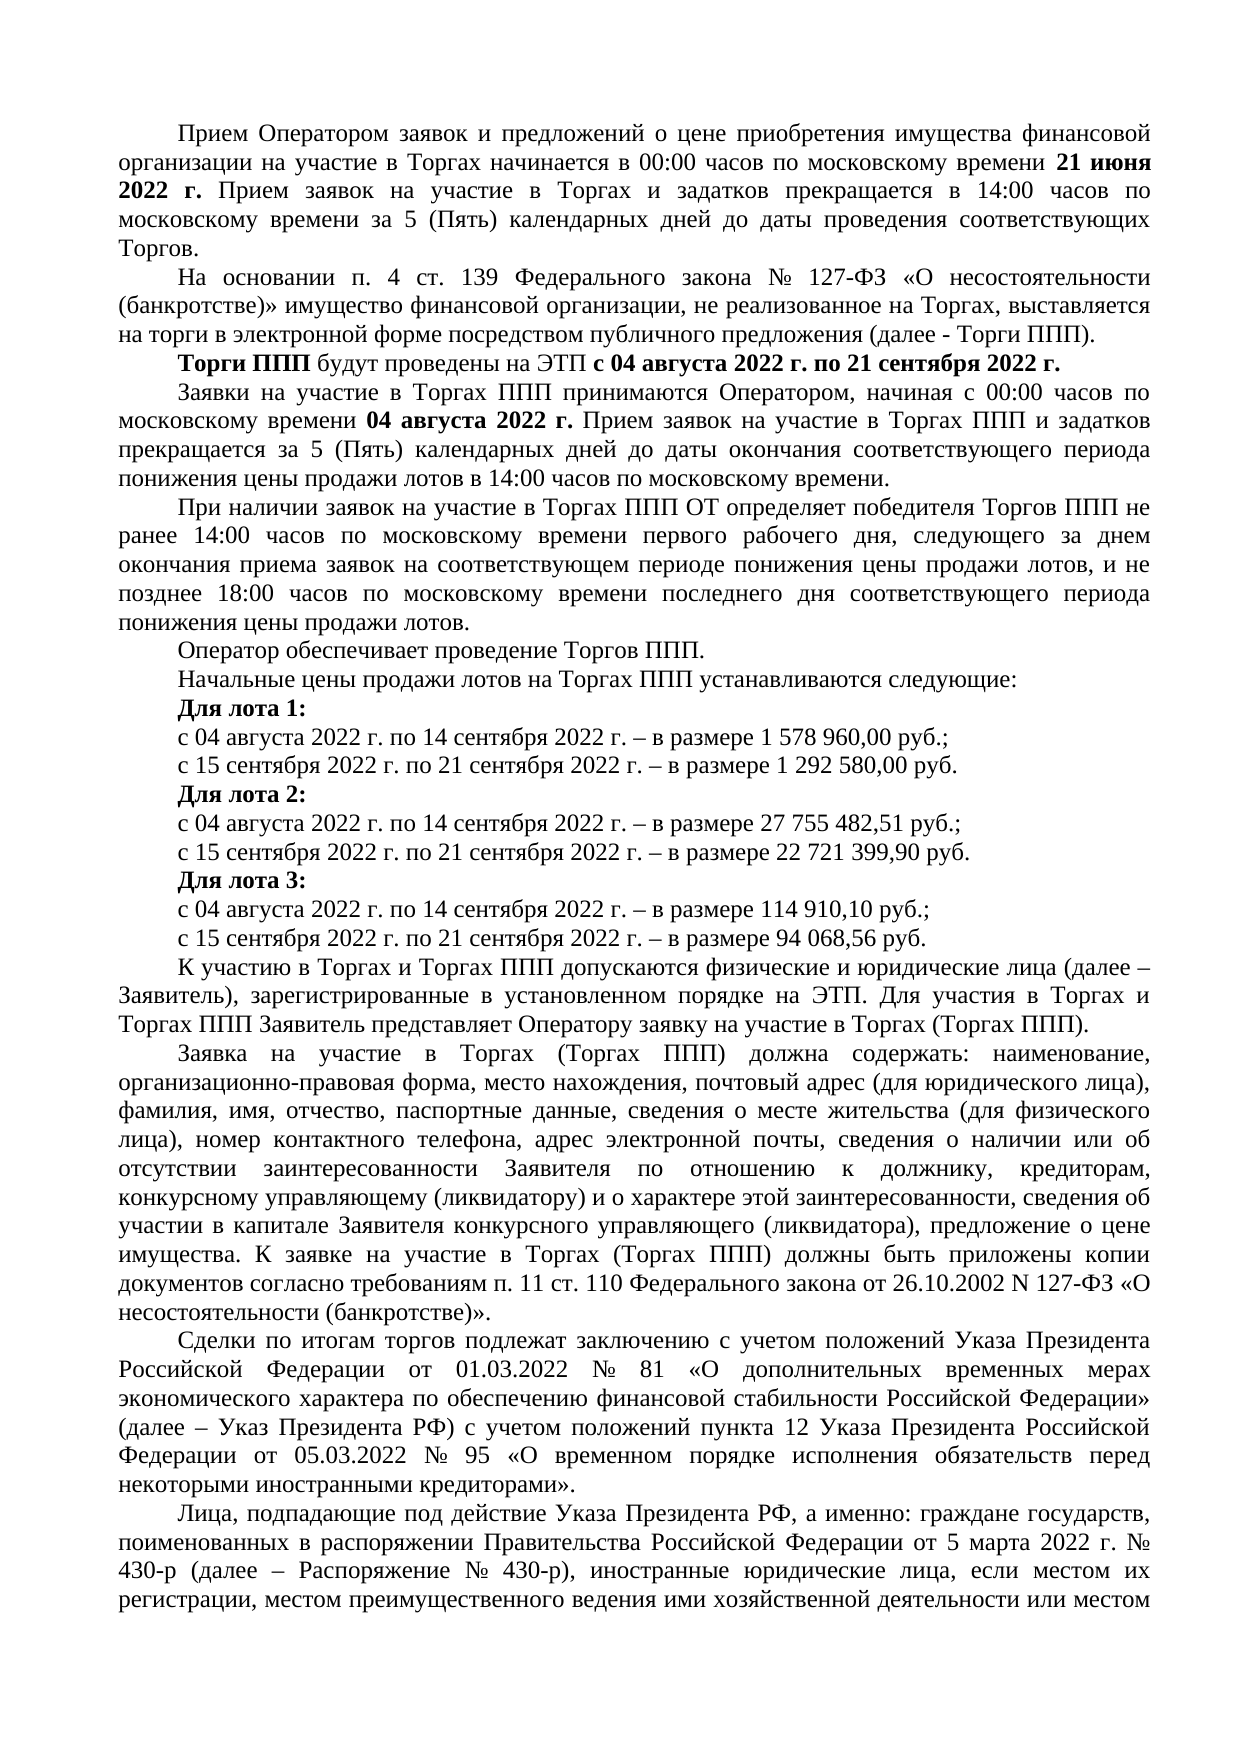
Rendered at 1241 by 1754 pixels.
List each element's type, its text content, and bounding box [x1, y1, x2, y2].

text Сделки по итогам торгов подлежат заключению с учетом положений Указа Президента Российской Федерации от 01.03.2022 № 81 «О дополнительных временных мерах экономического характера по обеспечению финансовой стабильности Российской Федерации» (далее – Указ Президента РФ) с учетом положений пункта 12 Указа Президента Российской Федерации от 05.03.2022 № 95 «О временном порядке исполнения обязательств перед некоторыми иностранными кредиторами». [118, 1326, 1151, 1498]
text При наличии заявок на участие в Торгах ППП ОТ определяет победителя Торгов ППП не ранее 14:00 часов по московскому времени первого рабочего дня, следующего за днем окончания приема заявок на соответствующем периоде понижения цены продажи лотов, и не позднее 18:00 часов по московскому времени последнего дня соответствующего периода понижения цены продажи лотов. [118, 492, 1151, 636]
text с 15 сентября 2022 г. по 21 сентября 2022 г. – в размере 94 068,56 руб. [118, 923, 1151, 952]
text Прием Оператором заявок и предложений о цене приобретения имущества финансовой организации на участие в Торгах начинается в 00:00 часов по московскому времени 21 июня 2022 г. Прием заявок на участие в Торгах и задатков прекращается в 14:00 часов по московскому времени за 5 (Пять) календарных дней до даты проведения соответствующих Торгов. [118, 118, 1151, 262]
text Оператор обеспечивает проведение Торгов ППП. [118, 636, 1151, 664]
text Начальные цены продажи лотов на Торгах ППП устанавливаются следующие: [118, 664, 1151, 693]
text Для лота 2: [118, 779, 1151, 808]
text с 15 сентября 2022 г. по 21 сентября 2022 г. – в размере 22 721 399,90 руб. [118, 837, 1151, 866]
text К участию в Торгах и Торгах ППП допускаются физические и юридические лица (далее – Заявитель), зарегистрированные в установленном порядке на ЭТП. Для участия в Торгах и Торгах ППП Заявитель представляет Оператору заявку на участие в Торгах (Торгах ППП). [118, 952, 1151, 1038]
text Для лота 3: [118, 866, 1151, 894]
text Для лота 1: [118, 693, 1151, 722]
text На основании п. 4 ст. 139 Федерального закона № 127-ФЗ «О несостоятельности (банкротстве)» имущество финансовой организации, не реализованное на Торгах, выставляется на торги в электронной форме посредством публичного предложения (далее - Торги ППП). [118, 262, 1151, 348]
text Торги ППП будут проведены на ЭТП с 04 августа 2022 г. по 21 сентября 2022 г. [593, 348, 1151, 377]
text с 15 сентября 2022 г. по 21 сентября 2022 г. – в размере 1 292 580,00 руб. [118, 751, 1151, 779]
text Заявки на участие в Торгах ППП принимаются Оператором, начиная с 00:00 часов по московскому времени 04 августа 2022 г. Прием заявок на участие в Торгах ППП и задатков прекращается за 5 (Пять) календарных дней до даты окончания соответствующего периода понижения цены продажи лотов в 14:00 часов по московскому времени. [118, 377, 1151, 492]
text Торги ППП будут проведены на ЭТП с 04 августа 2022 г. по 21 сентября 2022 г. [118, 348, 311, 377]
text с 04 августа 2022 г. по 14 сентября 2022 г. – в размере 114 910,10 руб.; [118, 894, 1151, 923]
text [118, 1498, 1151, 1613]
text с 04 августа 2022 г. по 14 сентября 2022 г. – в размере 27 755 482,51 руб.; [118, 808, 1151, 837]
text с 04 августа 2022 г. по 14 сентября 2022 г. – в размере 1 578 960,00 руб.; [118, 722, 1151, 751]
text Заявка на участие в Торгах (Торгах ППП) должна содержать: наименование, организационно-правовая форма, место нахождения, почтовый адрес (для юридического лица), фамилия, имя, отчество, паспортные данные, сведения о месте жительства (для физического лица), номер контактного телефона, адрес электронной почты, сведения о наличии или об отсутствии заинтересованности Заявителя по отношению к должнику, кредиторам, конкурсному управляющему (ликвидатору) и о характере этой заинтересованности, сведения об участии в капитале Заявителя конкурсного управляющего (ликвидатора), предложение о цене имущества. К заявке на участие в Торгах (Торгах ППП) должны быть приложены копии документов согласно требованиям п. 11 ст. 110 Федерального закона от 26.10.2002 N 127-ФЗ «О несостоятельности (банкротстве)». [118, 1038, 1151, 1326]
